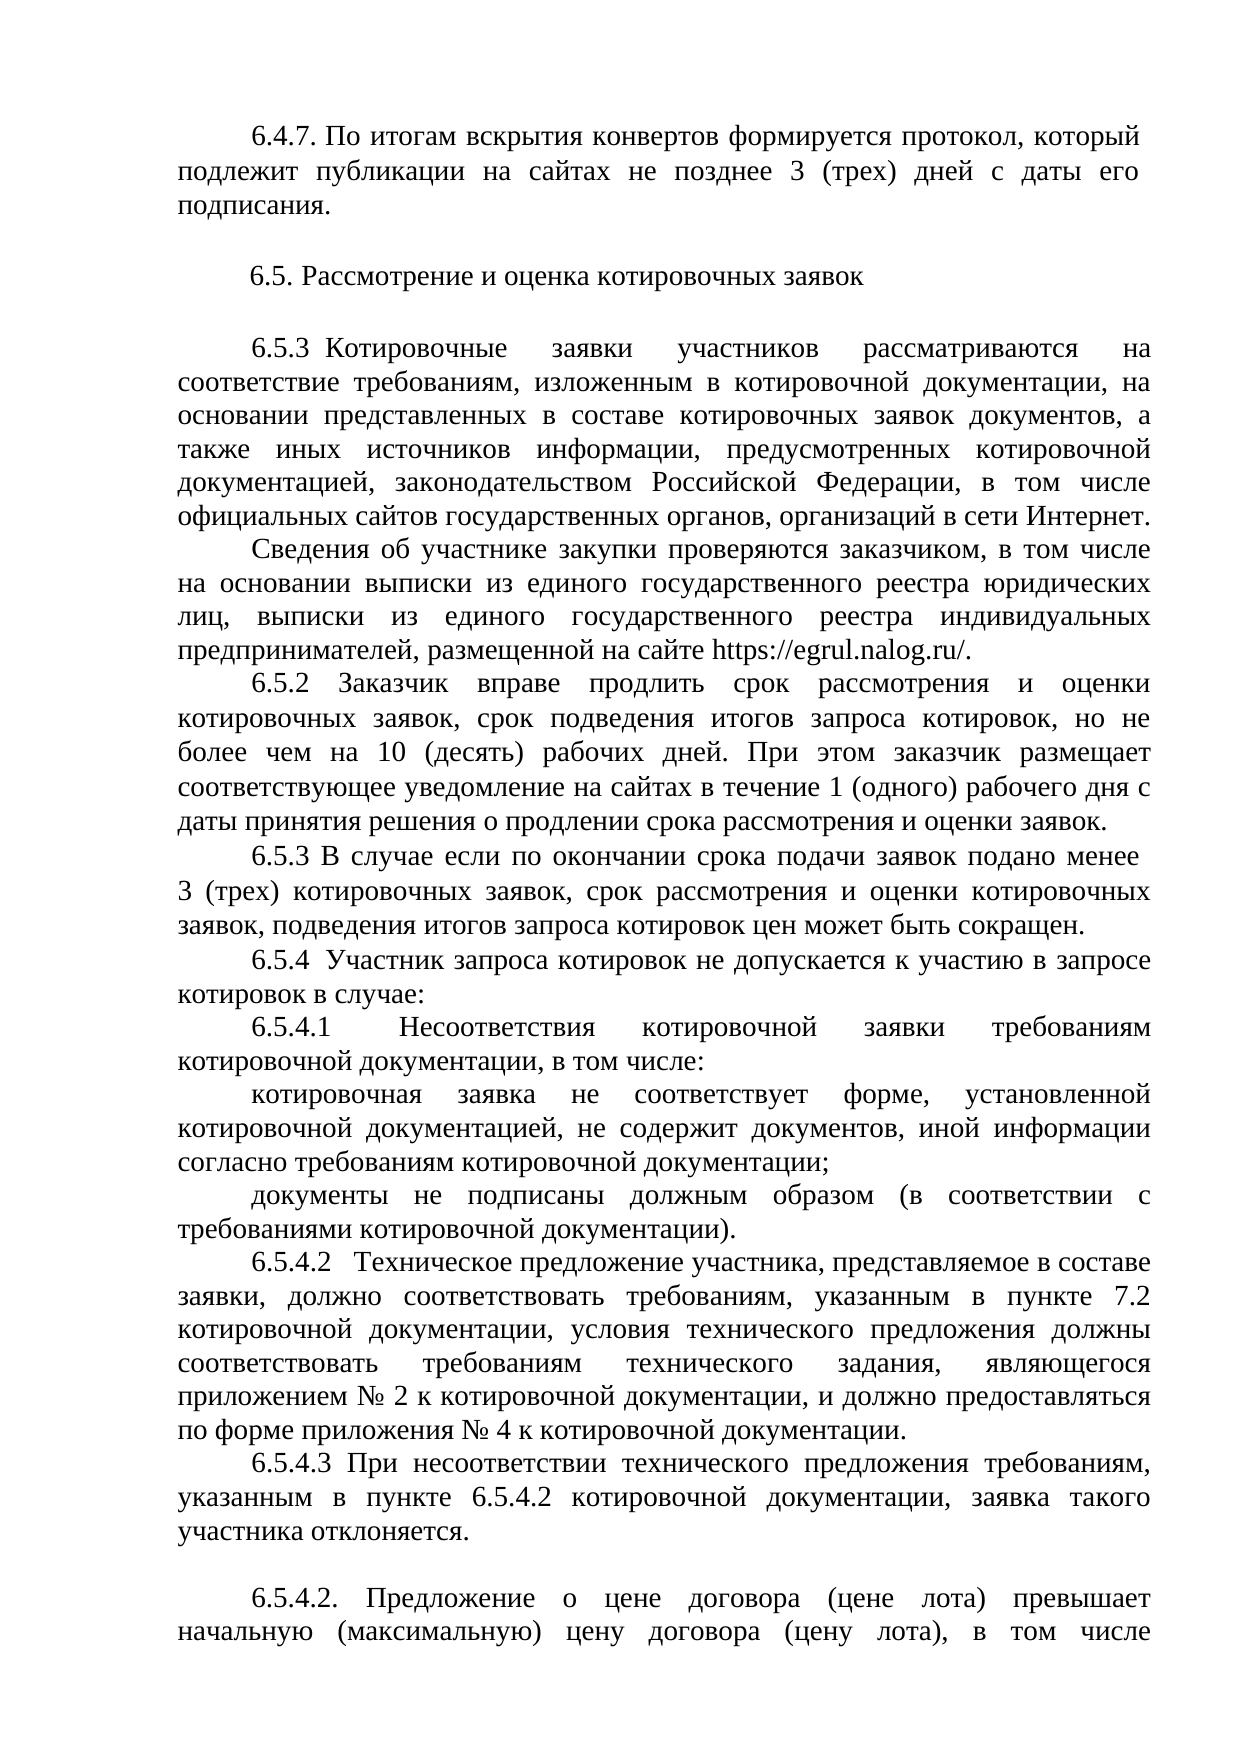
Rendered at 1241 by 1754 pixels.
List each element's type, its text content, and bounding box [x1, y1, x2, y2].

list По итогам вскрытия конвертов формируется протокол, который подлежит публикации на сайтах не позднее 3 (трех) дней с даты его подписания. [177, 118, 1140, 221]
list документы не подписаны должным образом (в соответствии с требованиями котировочной документации). [177, 1177, 1152, 1244]
text 6.5.4.2 Техническое предложение участника, представляемое в составе заявки, должно соответствовать требованиям, указанным в пункте 7.2 котировочной документации, условия технического предложения должны соответствовать требованиям технического задания, являющегося приложением № 2 к котировочной документации, и должно предоставляться по форме приложения № 4 к котировочной документации. [177, 1244, 1152, 1446]
text 6.5. Рассмотрение и оценка котировочных заявок [249, 258, 1140, 292]
text 6.5.3 В случае если по окончании срока подачи заявок подано менее 3 (трех) котировочных заявок, срок рассмотрения и оценки котировочных заявок, подведения итогов запроса котировок цен может быть сокращен. [177, 838, 1152, 941]
list котировочная заявка не соответствует форме, установленной котировочной документацией, не содержит документов, иной информации согласно требованиям котировочной документации; [177, 1077, 1152, 1177]
text 6.5.4.3 При несоответствии технического предложения требованиям, указанным в пункте 6.5.4.2 котировочной документации, заявка такого участника отклоняется. [177, 1446, 1152, 1546]
list Несоответствия котировочной заявки требованиям котировочной документации, в том числе: [177, 1009, 1152, 1077]
list Котировочные заявки участников рассматриваются на соответствие требованиям, изложенным в котировочной документации, на основании представленных в составе котировочных заявок документов, а также иных источников информации, предусмотренных котировочной документацией, законодательством Российской Федерации, в том числе официальных сайтов государственных органов, организаций в сети Интернет. [177, 330, 1152, 531]
list Сведения об участнике закупки проверяются заказчиком, в том числе на основании выписки из единого государственного реестра юридических лиц, выписки из единого государственного реестра индивидуальных предпринимателей, размещенной на сайте https://egrul.nalog.ru/. [177, 531, 1152, 666]
text 6.5.2 Заказчик вправе продлить срок рассмотрения и оценки котировочных заявок, срок подведения итогов запроса котировок, но не более чем на 10 (десять) рабочих дней. При этом заказчик размещает соответствующее уведомление на сайтах в течение 1 (одного) рабочего дня с даты принятия решения о продлении срока рассмотрения и оценки заявок. [177, 666, 1152, 837]
list Участник запроса котировок не допускается к участию в запросе котировок в случае: [177, 942, 1152, 1009]
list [177, 1580, 1152, 1647]
